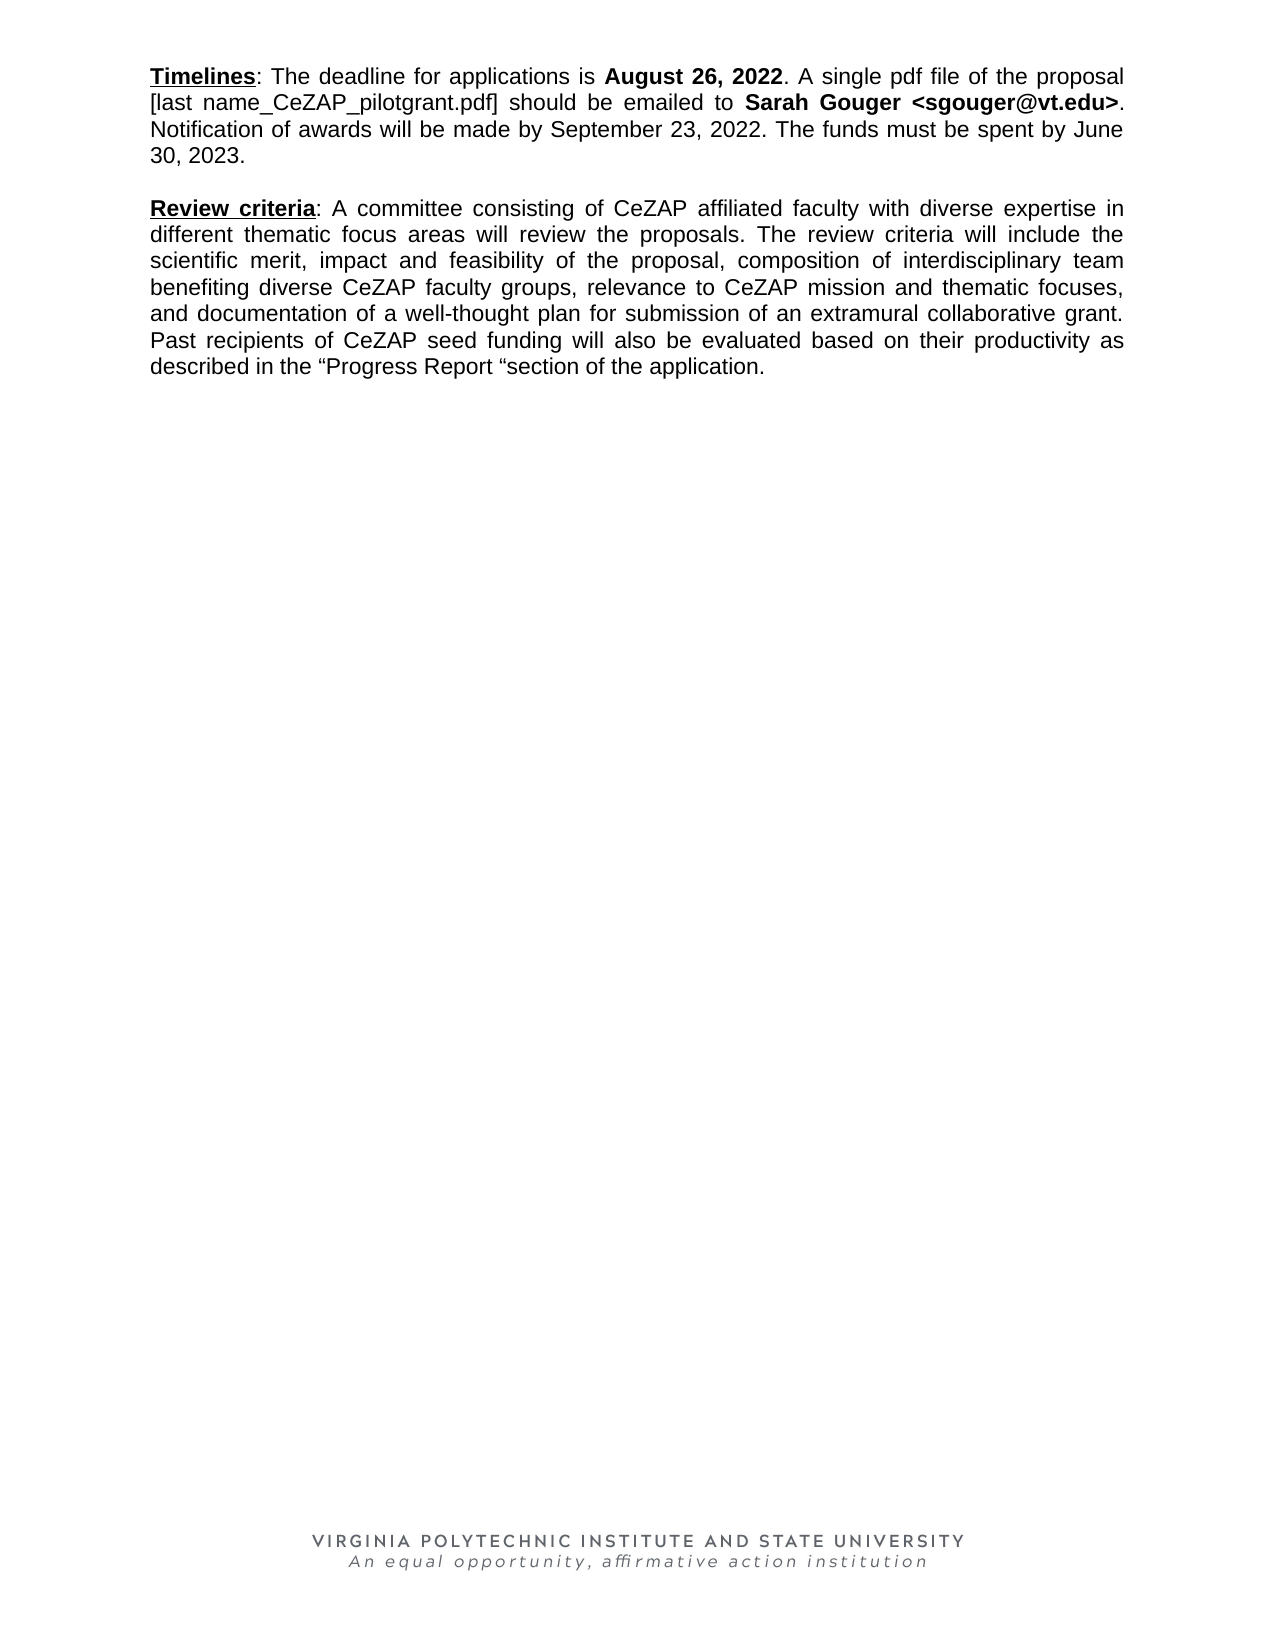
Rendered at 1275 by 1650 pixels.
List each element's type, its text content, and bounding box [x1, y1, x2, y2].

text Review criteria: A committee consisting of CeZAP affiliated faculty with diverse expertise in different thematic focus areas will review the proposals. The review criteria will include the scientific merit, impact and feasibility of the proposal, composition of interdisciplinary team benefiting diverse CeZAP faculty groups, relevance to CeZAP mission and thematic focuses, and documentation of a well-thought plan for submission of an extramural collaborative grant. Past recipients of CeZAP seed funding will also be evaluated based on their productivity as described in the “Progress Report “section of the application. [150, 195, 1125, 379]
text Timelines: The deadline for applications is August 26, 2022. A single pdf file of the proposal [last name_CeZAP_pilotgrant.pdf] should be emailed to Sarah Gouger <sgouger@vt.edu>. Notification of awards will be made by September 23, 2022. The funds must be spent by June 30, 2023. [150, 63, 1125, 168]
picture [150, 1500, 1125, 1575]
